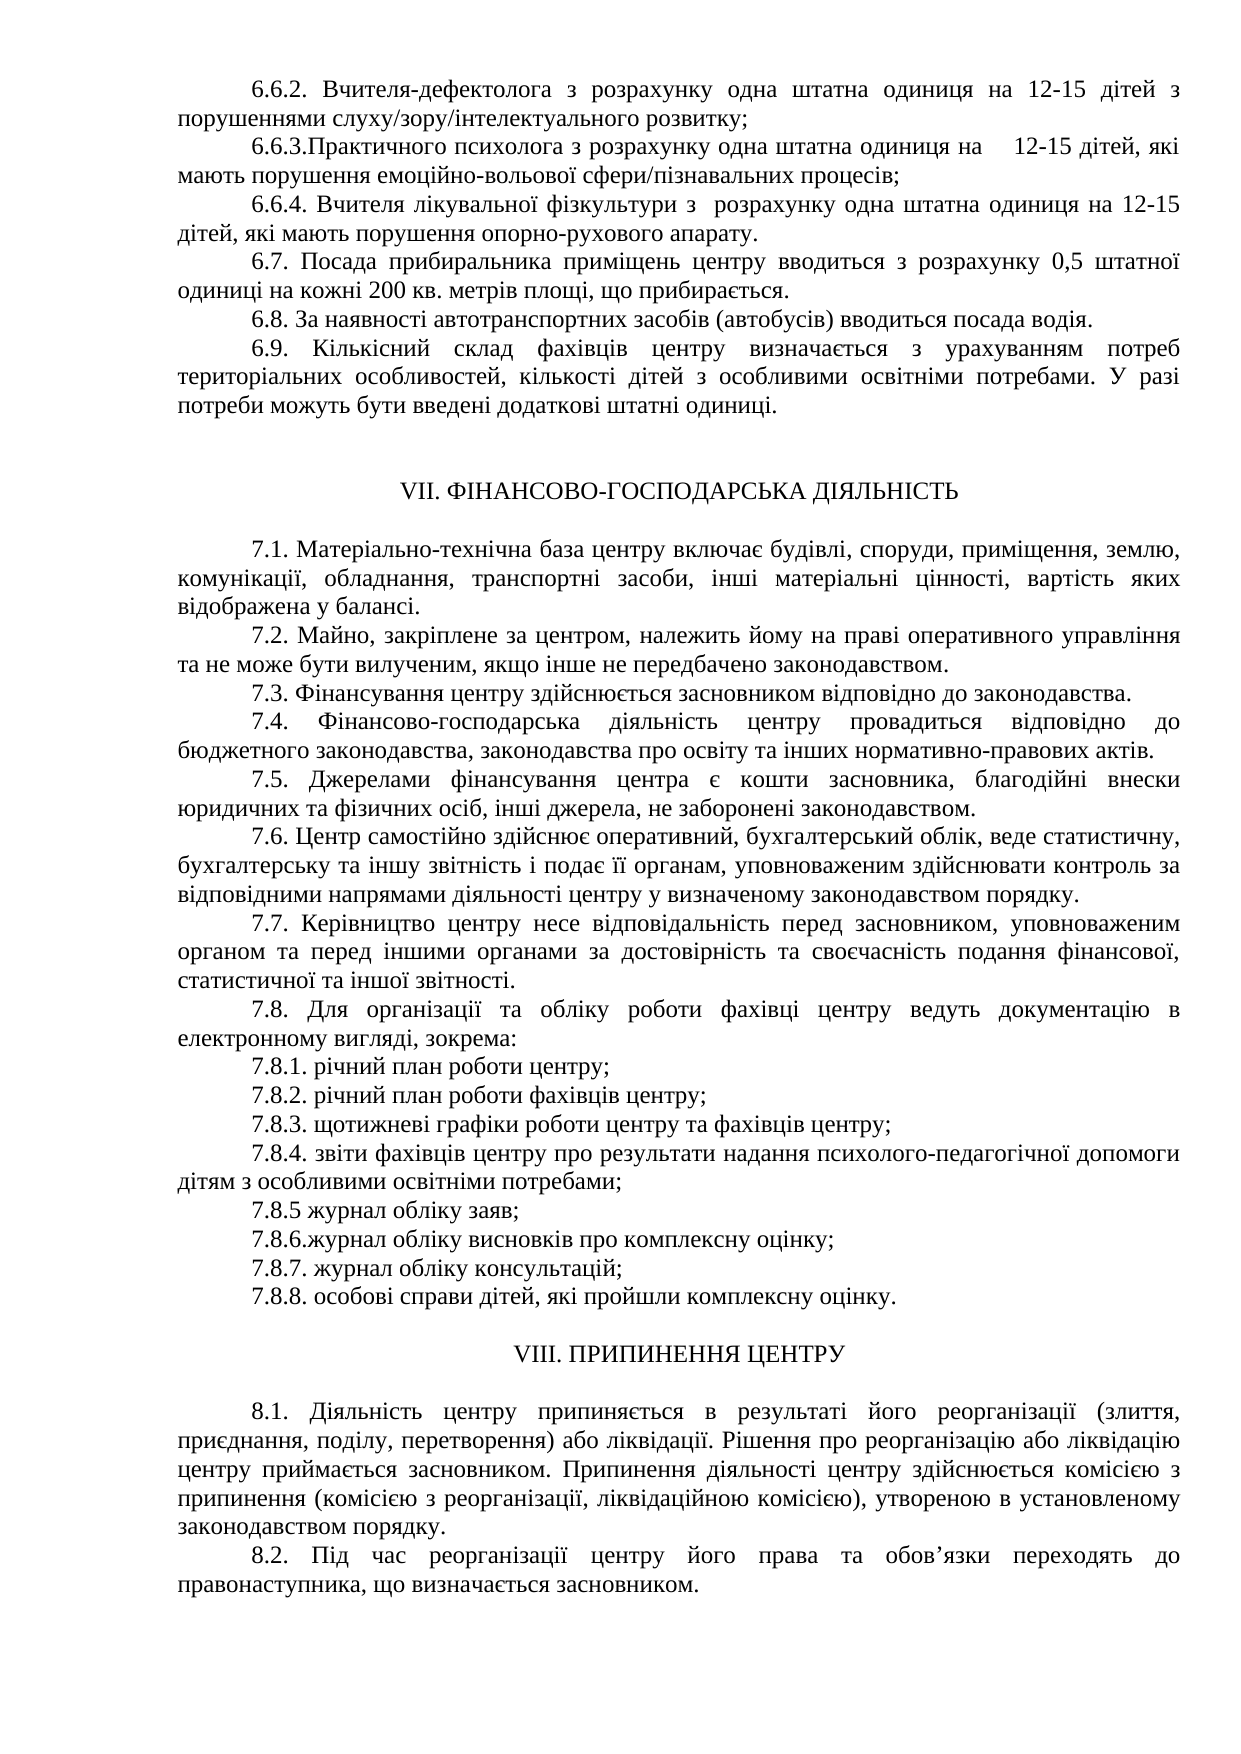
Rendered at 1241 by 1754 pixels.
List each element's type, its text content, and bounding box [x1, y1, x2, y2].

text 7.8. Для організації та обліку роботи фахівці центру ведуть документацію в електронному вигляді, зокрема: [177, 994, 1181, 1051]
text 6.6.3.Практичного психолога з розрахунку одна штатна одиниця на 12-15 дітей, які мають порушення емоційно-вольової сфери/пізнавальних процесів; [177, 131, 1181, 189]
text 7.3. Фінансування центру здійснюється засновником відповідно до законодавства. [177, 678, 1181, 706]
text 6.8. За наявності автотранспортних засобів (автобусів) вводиться посада водія. [177, 304, 1181, 333]
text 6.6.2. Вчителя-дефектолога з розрахунку одна штатна одиниця на 12-15 дітей з порушеннями слуху/зору/інтелектуального розвитку; [177, 74, 1181, 131]
text 7.2. Майно, закріплене за центром, належить йому на праві оперативного управління та не може бути вилученим, якщо інше не передбачено законодавством. [177, 620, 1181, 678]
text 7.8.2. річний план роботи фахівців центру; [177, 1080, 1181, 1109]
text VIII. ПРИПИНЕННЯ ЦЕНТРУ [177, 1339, 1181, 1368]
text 7.7. Керівництво центру несе відповідальність перед засновником, уповноваженим органом та перед іншими органами за достовірність та своєчасність подання фінансової, статистичної та іншої звітності. [177, 908, 1181, 994]
text 7.8.3. щотижневі графіки роботи центру та фахівців центру; [177, 1109, 1181, 1138]
text 8.1. Діяльність центру припиняється в результаті його реорганізації (злиття, приєднання, поділу, перетворення) або ліквідації. Рішення про реорганізацію або ліквідацію центру приймається засновником. Припинення діяльності центру здійснюється комісією з припинення (комісією з реорганізації, ліквідаційною комісією), утвореною в установленому законодавством порядку. [177, 1396, 1181, 1540]
text 7.6. Центр самостійно здійснює оперативний, бухгалтерський облік, веде статистичну, бухгалтерську та іншу звітність і подає її органам, уповноваженим здійснювати контроль за відповідними напрямами діяльності центру у визначеному законодавством порядку. [177, 821, 1181, 908]
text 7.8.6.журнал обліку висновків про комплексну оцінку; [177, 1224, 1181, 1253]
text 6.6.4. Вчителя лікувальної фізкультури з розрахунку одна штатна одиниця на 12-15 дітей, які мають порушення опорно-рухового апарату. [177, 189, 1181, 246]
text VII. ФІНАНСОВО-ГОСПОДАРСЬКА ДІЯЛЬНІСТЬ [177, 476, 1181, 505]
text 7.8.1. річний план роботи центру; [177, 1051, 1181, 1080]
text 7.8.5 журнал обліку заяв; [177, 1195, 1181, 1224]
text 7.4. Фінансово-господарська діяльність центру провадиться відповідно до бюджетного законодавства, законодавства про освіту та інших нормативно-правових актів. [177, 706, 1181, 764]
text 6.9. Кількісний склад фахівців центру визначається з урахуванням потреб територіальних особливостей, кількості дітей з особливими освітніми потребами. У разі потреби можуть бути введені додаткові штатні одиниці. [177, 333, 1181, 419]
text 7.8.7. журнал обліку консультацій; [177, 1253, 1181, 1281]
text 7.8.8. особові справи дітей, які пройшли комплексну оцінку. [177, 1281, 1181, 1310]
text 6.7. Посада прибиральника приміщень центру вводиться з розрахунку 0,5 штатної одиниці на кожні 200 кв. метрів площі, що прибирається. [177, 246, 1181, 304]
text 7.5. Джерелами фінансування центра є кошти засновника, благодійні внески юридичних та фізичних осіб, інші джерела, не заборонені законодавством. [177, 764, 1181, 821]
text 7.1. Матеріально-технічна база центру включає будівлі, споруди, приміщення, землю, комунікації, обладнання, транспортні засоби, інші матеріальні цінності, вартість яких відображена у балансі. [177, 534, 1181, 620]
text 8.2. Під час реорганізації центру його права та обов’язки переходять до правонаступника, що визначається засновником. [177, 1540, 1181, 1598]
text 7.8.4. звіти фахівців центру про результати надання психолого-педагогічної допомоги дітям з особливими освітніми потребами; [177, 1138, 1181, 1195]
